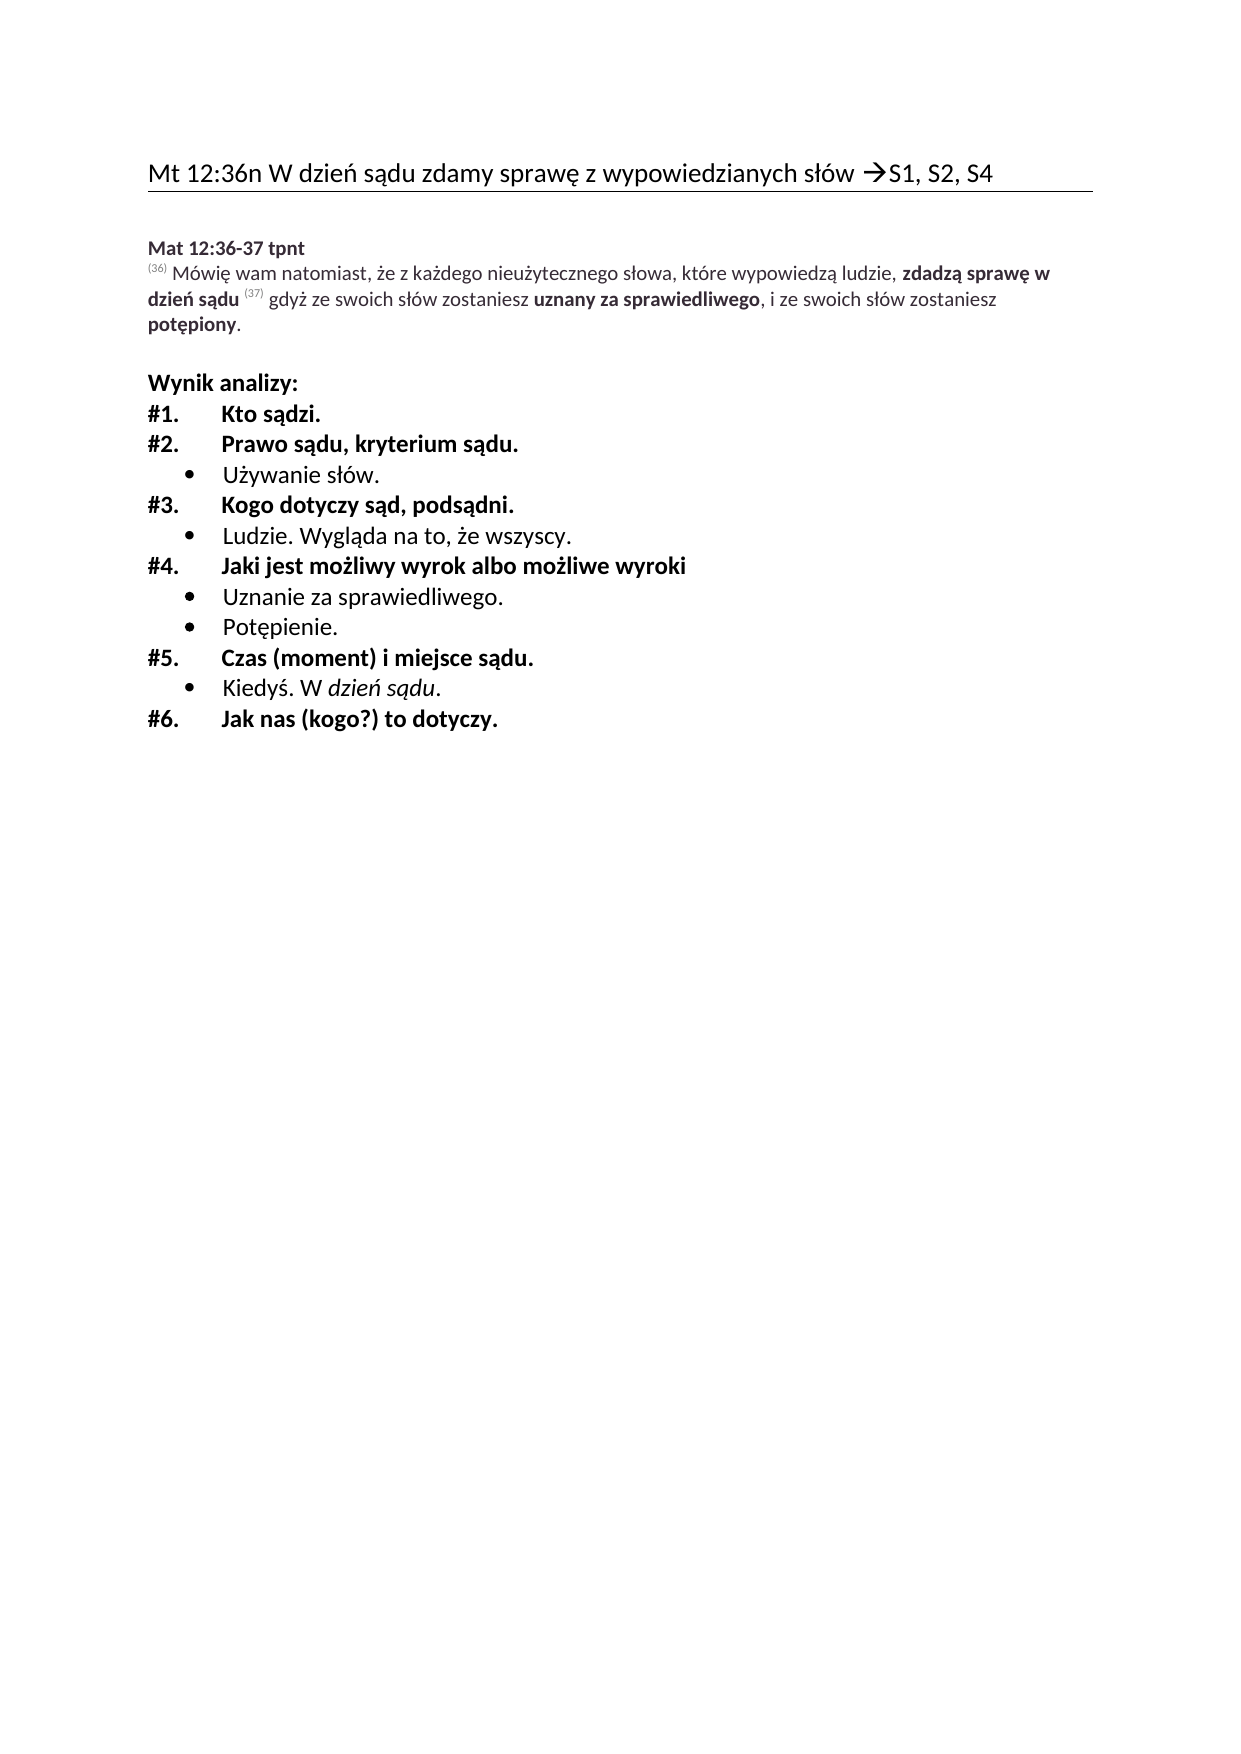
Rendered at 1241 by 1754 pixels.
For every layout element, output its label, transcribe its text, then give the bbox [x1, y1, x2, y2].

list Uznanie za sprawiedliwego. [185, 581, 1093, 611]
text #2. Prawo sądu, kryterium sądu. [148, 428, 1093, 459]
text #6. Jak nas (kogo?) to dotyczy. [148, 703, 1093, 733]
text #4. Jaki jest możliwy wyrok albo możliwe wyroki [148, 550, 1093, 581]
text #3. Kogo dotyczy sąd, podsądni. [148, 489, 1093, 520]
list Używanie słów. [185, 459, 1093, 489]
list Kiedyś. W dzień sądu. [185, 672, 1093, 703]
text Mat 12:36-37 tpnt (36) Mówię wam natomiast, że z każdego nieużytecznego słowa, które wypowiedzą ludzie, zdadzą sprawę w dzień sądu (37) gdyż ze swoich słów zostaniesz uznany za sprawiedliwego, i ze swoich słów zostaniesz potępiony. [242, 235, 1093, 337]
text Wynik analizy: [148, 367, 1093, 398]
text #5. Czas (moment) i miejsce sądu. [148, 642, 1093, 672]
list Potępienie. [185, 611, 1093, 642]
text #1. Kto sądzi. [148, 398, 1093, 428]
subtitle Mt 12:36n W dzień sądu zdamy sprawę z wypowiedzianych słów S1, S2, S4 [148, 156, 1093, 191]
list Ludzie. Wygląda na to, że wszyscy. [185, 520, 1093, 550]
